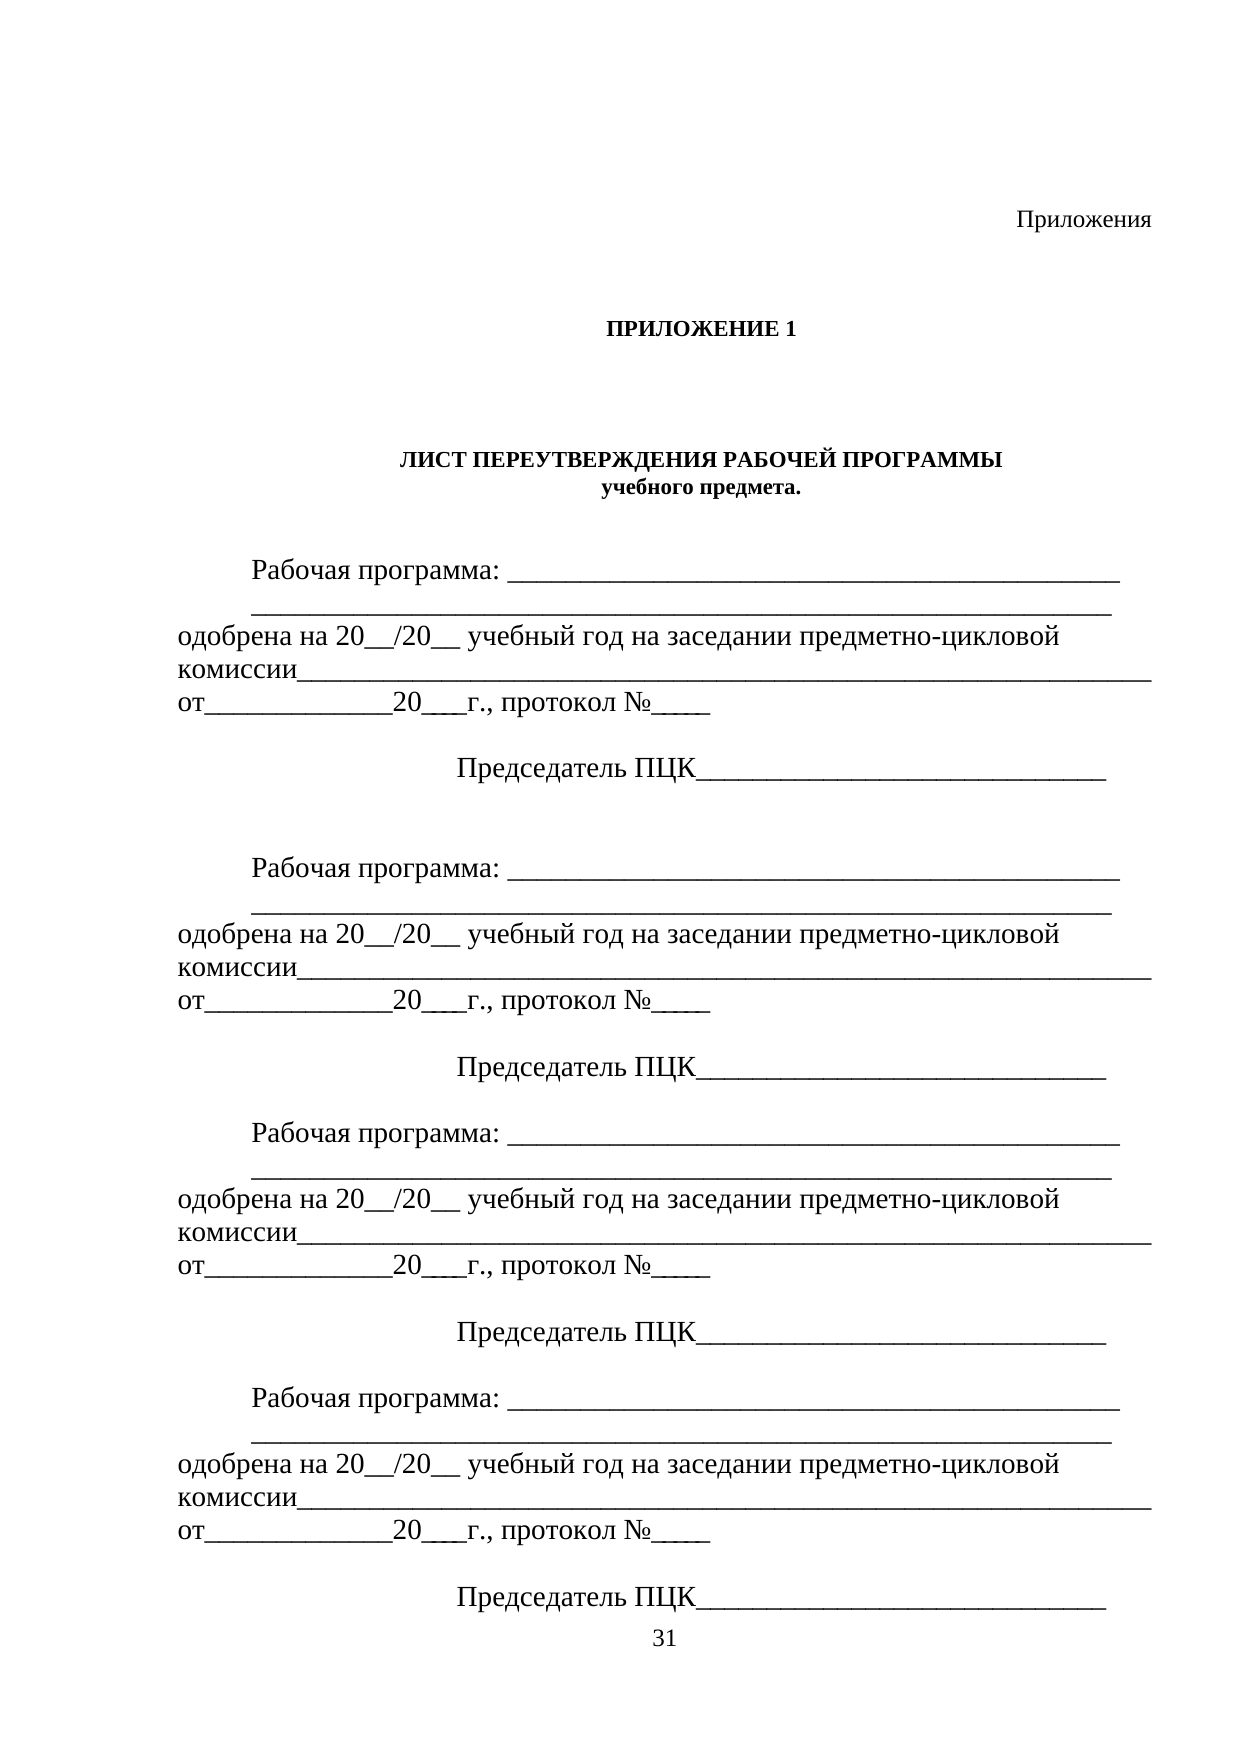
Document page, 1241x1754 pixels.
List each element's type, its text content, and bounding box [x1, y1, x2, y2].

text от 20 г., протокол № [177, 685, 1152, 718]
text одобрена на 20__/20__ учебный год на заседании предметно-цикловой [177, 619, 1152, 652]
text комиссии _ [177, 1215, 1152, 1248]
text ___________________________________________________________ [177, 1149, 1152, 1182]
text одобрена на 20__/20__ учебный год на заседании предметно-цикловой [177, 1182, 1152, 1215]
text Председатель ПЦК [456, 1315, 1152, 1348]
text Рабочая программа: __________________________________________ [177, 1380, 1152, 1413]
text комиссии _ [177, 950, 1152, 983]
text одобрена на 20__/20__ учебный год на заседании предметно-цикловой [177, 1447, 1152, 1480]
text Рабочая программа: __________________________________________ [177, 552, 1152, 585]
text Рабочая программа: __________________________________________ [177, 850, 1152, 884]
text Лист переутверждения рабочей программы [177, 446, 1152, 473]
text Председатель ПЦК [456, 1580, 1152, 1613]
text от 20 г., протокол № [177, 983, 1152, 1016]
text от 20 г., протокол № [177, 1248, 1152, 1281]
text ___________________________________________________________ [177, 884, 1152, 917]
text одобрена на 20__/20__ учебный год на заседании предметно-цикловой [177, 917, 1152, 950]
text Рабочая программа: __________________________________________ [177, 1115, 1152, 1149]
text Председатель ПЦК [456, 1051, 1152, 1083]
text комиссии _ [177, 652, 1152, 685]
text Приложения [177, 204, 1152, 233]
text ___________________________________________________________ [177, 585, 1152, 619]
text от 20 г., протокол № [177, 1513, 1152, 1546]
text приложение 1 [177, 314, 1152, 341]
text ___________________________________________________________ [177, 1413, 1152, 1447]
text Председатель ПЦК [456, 752, 1152, 784]
text учебного предмета. [177, 473, 1152, 499]
text комиссии _ [177, 1480, 1152, 1513]
